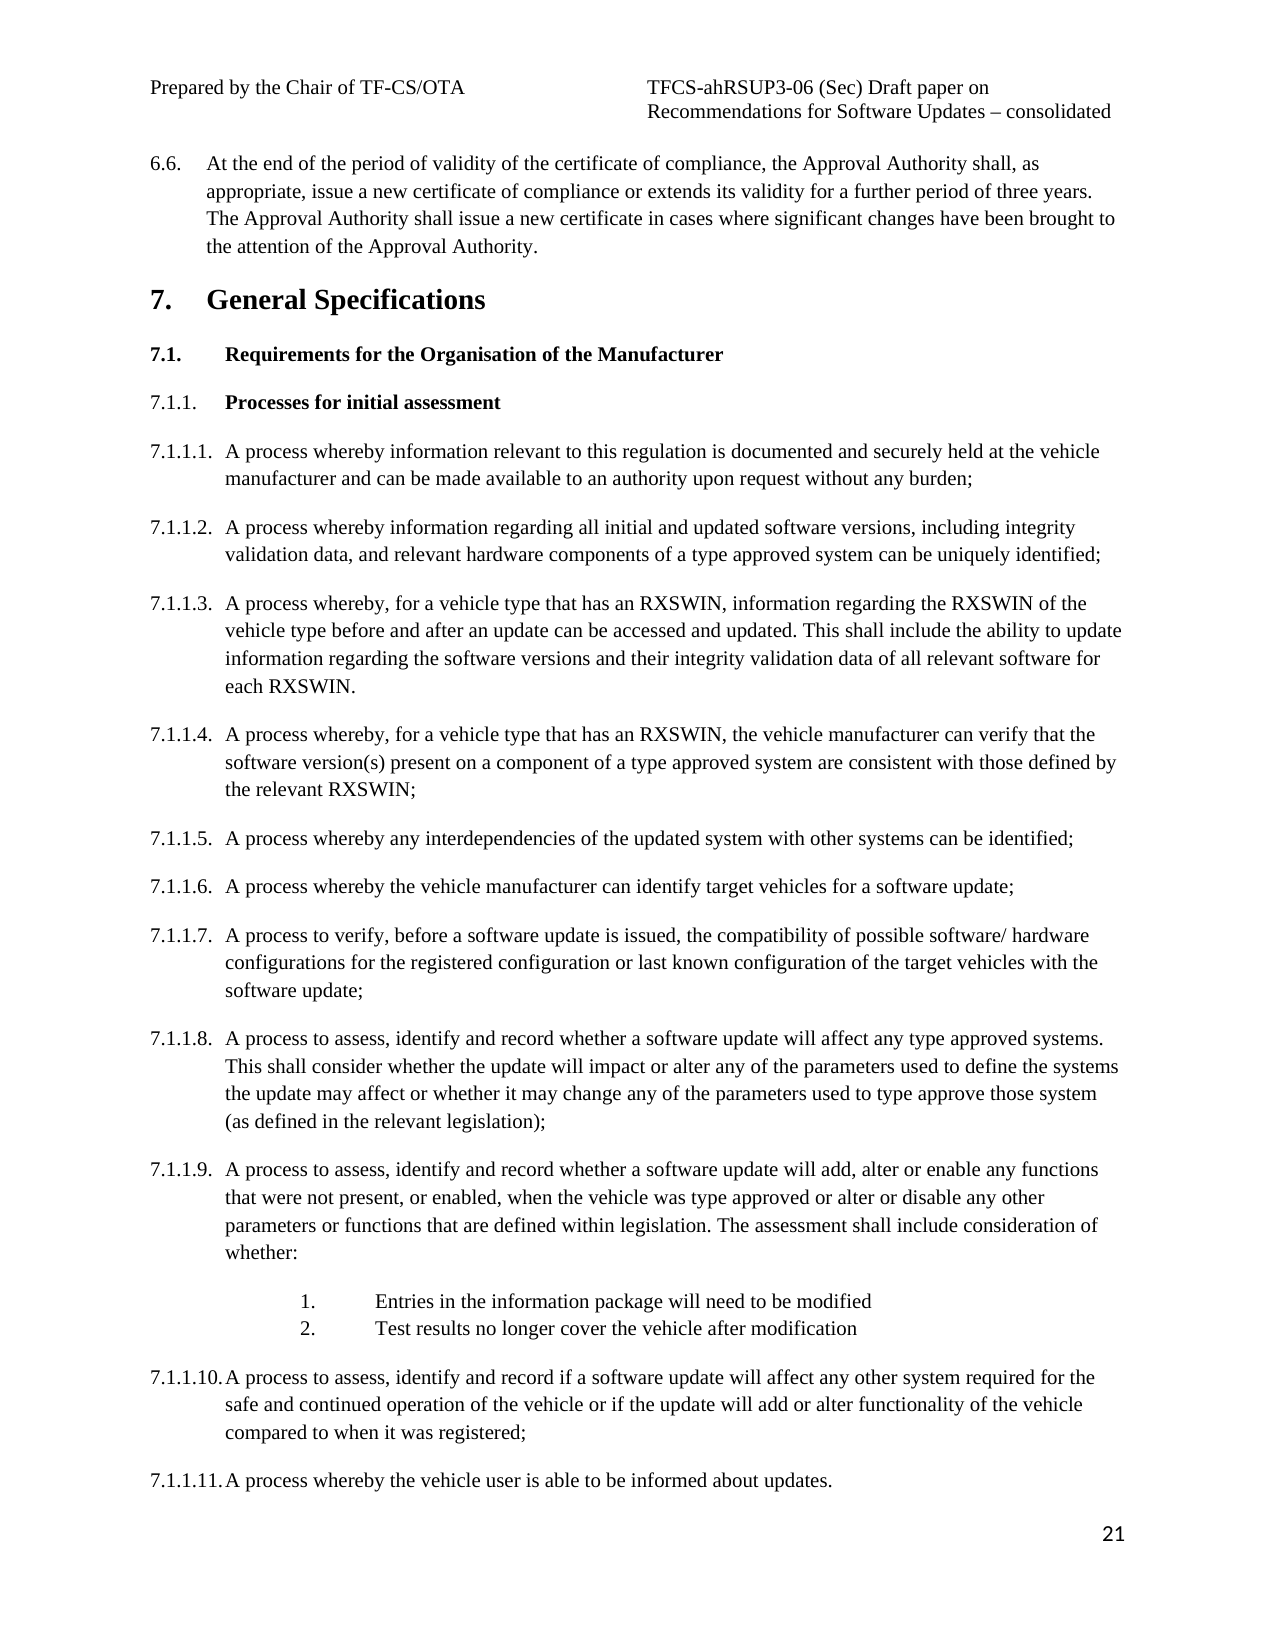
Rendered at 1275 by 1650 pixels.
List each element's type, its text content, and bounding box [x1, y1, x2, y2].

subtitle General Specifications [150, 282, 1125, 316]
subtitle A process to verify, before a software update is issued, the compatibility of possible software/ hardware configurations for the registered configuration or last known configuration of the target vehicles with the software update; [150, 922, 1125, 1002]
subtitle A process whereby, for a vehicle type that has an RXSWIN, information regarding the RXSWIN of the vehicle type before and after an update can be accessed and updated. This shall include the ability to update information regarding the software versions and their integrity validation data of all relevant software for each RXSWIN. [150, 591, 1125, 698]
subtitle Requirements for the Organisation of the Manufacturer [150, 342, 1125, 366]
text 1. Entries in the information package will need to be modified [300, 1289, 1125, 1313]
subtitle A process whereby information regarding all initial and updated software versions, including integrity validation data, and relevant hardware components of a type approved system can be uniquely identified; [150, 515, 1125, 566]
text 2. Test results no longer cover the vehicle after modification [300, 1316, 1125, 1340]
subtitle A process whereby any interdependencies of the updated system with other systems can be identified; [150, 826, 1125, 850]
subtitle A process whereby, for a vehicle type that has an RXSWIN, the vehicle manufacturer can verify that the software version(s) present on a component of a type approved system are consistent with those defined by the relevant RXSWIN; [150, 722, 1125, 801]
subtitle A process to assess, identify and record whether a software update will affect any type approved systems. This shall consider whether the update will impact or alter any of the parameters used to define the systems the update may affect or whether it may change any of the parameters used to type approve those system (as defined in the relevant legislation); [150, 1026, 1125, 1133]
subtitle Processes for initial assessment [150, 390, 1125, 414]
subtitle A process whereby information relevant to this regulation is documented and securely held at the vehicle manufacturer and can be made available to an authority upon request without any burden; [150, 439, 1125, 490]
subtitle A process whereby the vehicle manufacturer can identify target vehicles for a software update; [150, 874, 1125, 898]
subtitle A process whereby the vehicle user is able to be informed about updates. [150, 1468, 1125, 1492]
subtitle A process to assess, identify and record whether a software update will add, alter or enable any functions that were not present, or enabled, when the vehicle was type approved or alter or disable any other parameters or functions that are defined within legislation. The assessment shall include consideration of whether: [150, 1157, 1125, 1264]
subtitle A process to assess, identify and record if a software update will affect any other system required for the safe and continued operation of the vehicle or if the update will add or alter functionality of the vehicle compared to when it was registered; [150, 1365, 1125, 1444]
subtitle At the end of the period of validity of the certificate of compliance, the Approval Authority shall, as appropriate, issue a new certificate of compliance or extends its validity for a further period of three years. The Approval Authority shall issue a new certificate in cases where significant changes have been brought to the attention of the Approval Authority. [150, 151, 1125, 258]
